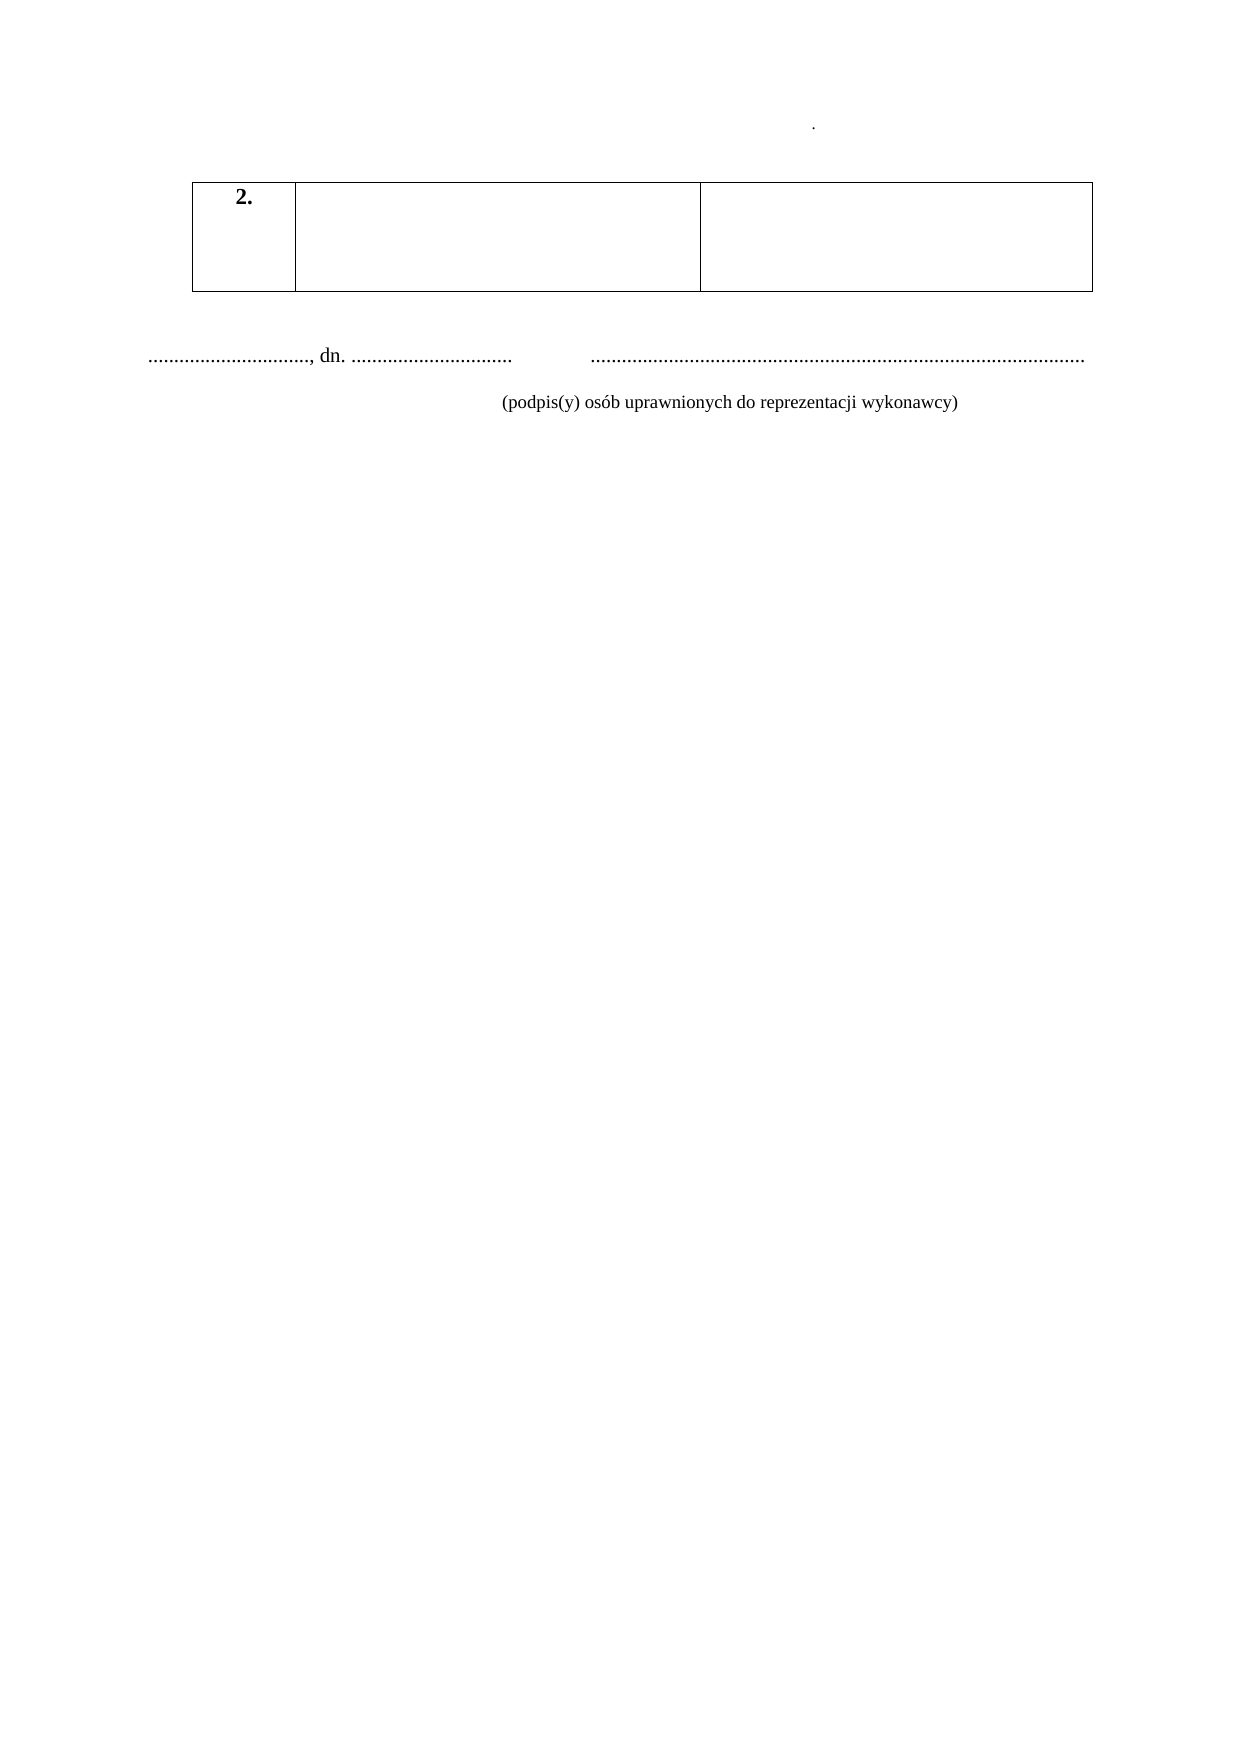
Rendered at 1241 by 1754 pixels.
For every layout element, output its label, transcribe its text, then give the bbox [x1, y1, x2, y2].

text (podpis(y) osób uprawnionych do reprezentacji wykonawcy) [148, 391, 1093, 413]
table_cell [296, 183, 700, 291]
table_cell 2. [193, 183, 295, 291]
table_cell [701, 183, 1092, 291]
text ..............................., dn. ............................... ............................................................................................... [148, 343, 1093, 367]
